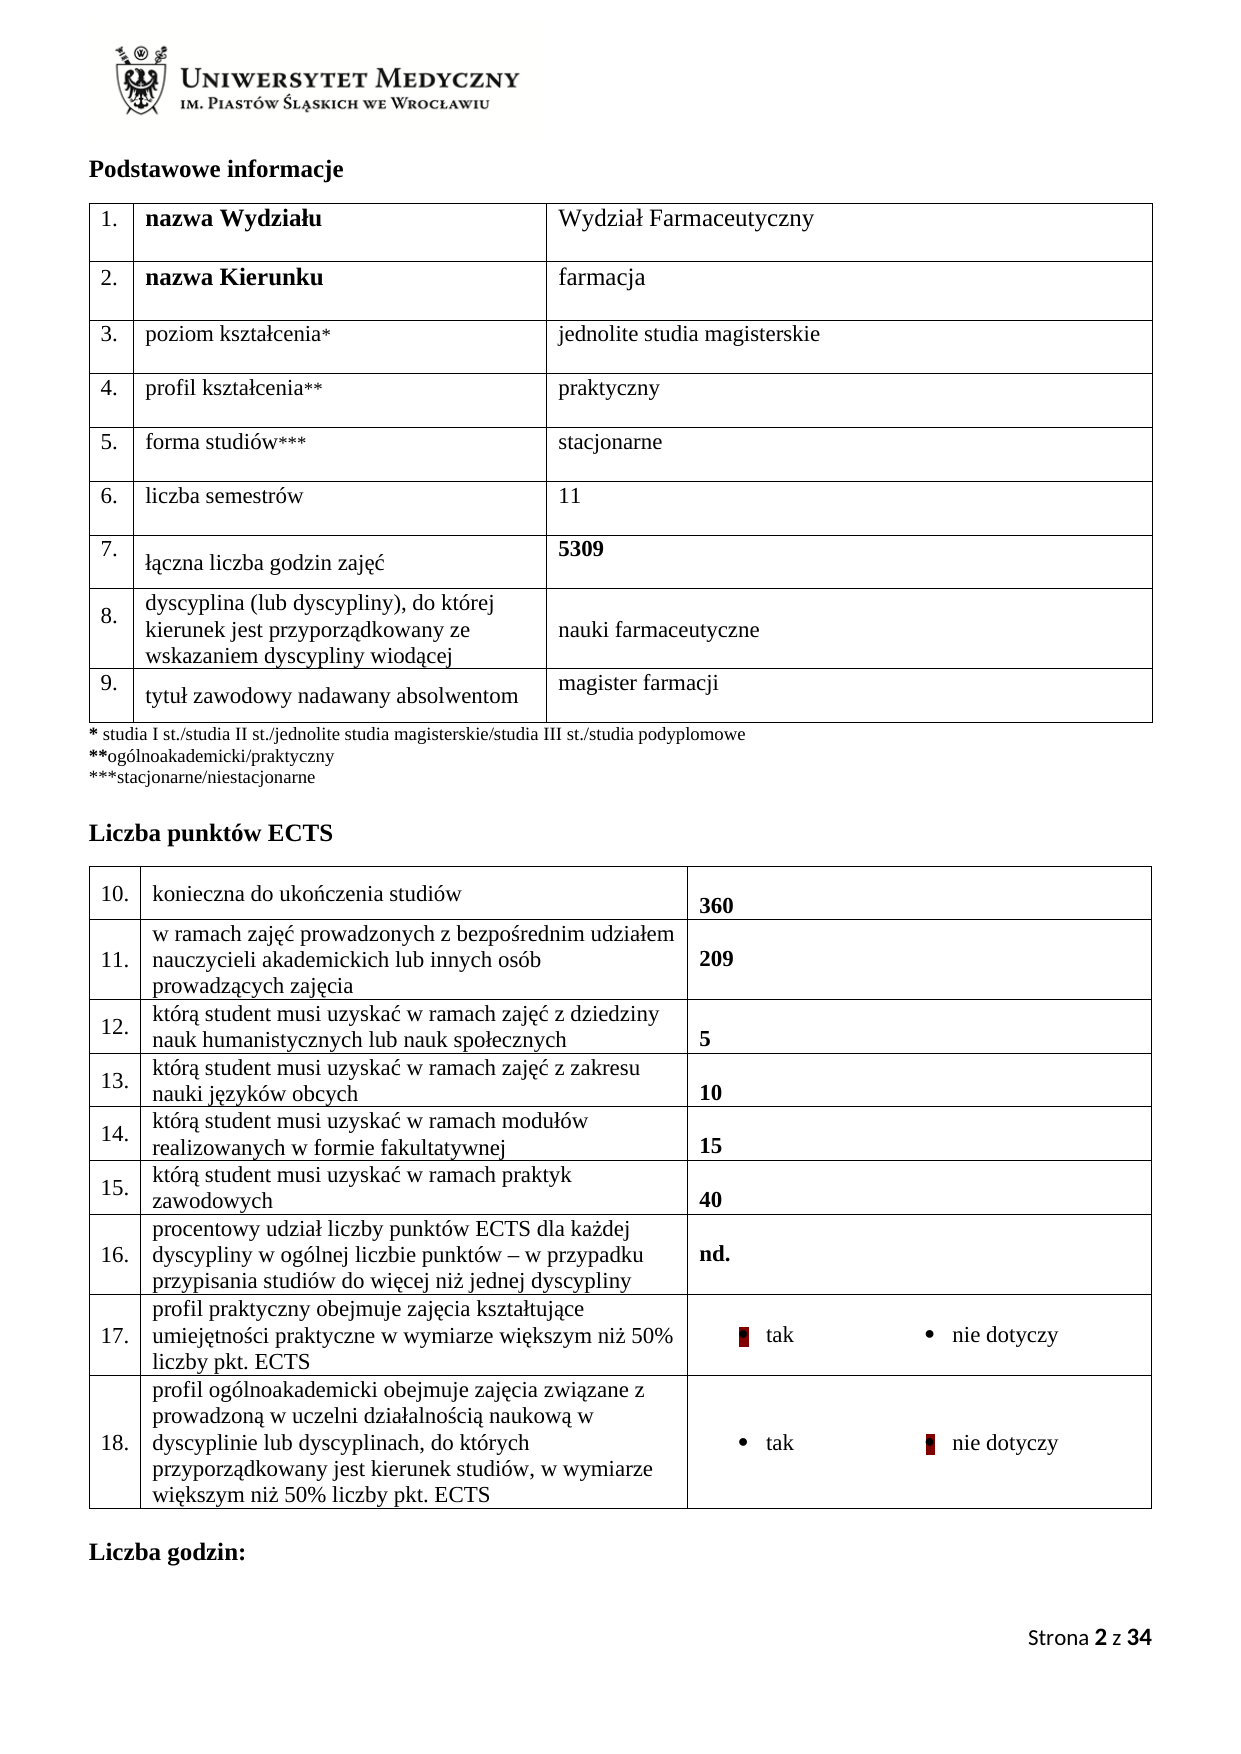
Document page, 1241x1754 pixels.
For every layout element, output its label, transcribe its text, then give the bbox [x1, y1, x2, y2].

table_cell praktyczny [547, 374, 1152, 427]
table_cell którą student musi uzyskać w ramach zajęć z zakresu nauki języków obcych [141, 1054, 687, 1106]
table_cell farmacja [547, 262, 1152, 319]
table_cell w ramach zajęć prowadzonych z bezpośrednim udziałem nauczycieli akademickich lub innych osób prowadzących zajęcia [141, 920, 687, 999]
table_cell stacjonarne [547, 428, 1152, 481]
table_cell [90, 262, 133, 319]
table_cell 10 [688, 1054, 1151, 1106]
table_cell [90, 669, 133, 722]
table_cell którą student musi uzyskać w ramach zajęć z dziedziny nauk humanistycznych lub nauk społecznych [141, 1000, 687, 1052]
table_cell 15. [90, 1161, 140, 1214]
table_cell 15 [688, 1107, 1151, 1160]
text Liczba punktów ECTS [89, 818, 1152, 847]
table_cell tytuł zawodowy nadawany absolwentom [134, 669, 546, 722]
table_cell 12. [90, 1000, 140, 1052]
table_cell [90, 589, 133, 668]
table_cell procentowy udział liczby punktów ECTS dla każdej dyscypliny w ogólnej liczbie punktów – w przypadku przypisania studiów do więcej niż jednej dyscypliny [141, 1215, 687, 1294]
table_cell jednolite studia magisterskie [547, 321, 1152, 373]
table_cell forma studiów*** [134, 428, 546, 481]
table_cell 11. [90, 920, 140, 999]
table_cell tak nie dotyczy [688, 1376, 1151, 1508]
table_cell nauki farmaceutyczne [547, 589, 1152, 668]
table_cell tak nie dotyczy [688, 1295, 1151, 1375]
table_cell profil ogólnoakademicki obejmuje zajęcia związane z prowadzoną w uczelni działalnością naukową w dyscyplinie lub dyscyplinach, do których przyporządkowany jest kierunek studiów, w wymiarze większym niż 50% liczby pkt. ECTS [141, 1376, 687, 1508]
table_header 10. [90, 867, 140, 919]
table_cell 209 [688, 920, 1151, 999]
table_header konieczna do ukończenia studiów [141, 867, 687, 919]
table_cell którą student musi uzyskać w ramach praktyk zawodowych [141, 1161, 687, 1214]
table_header 360 [688, 867, 1151, 919]
table_header [90, 204, 133, 261]
table_cell [90, 536, 133, 588]
table_cell magister farmacji [547, 669, 1152, 722]
table_cell 5309 [547, 536, 1152, 588]
table_cell dyscyplina (lub dyscypliny), do której kierunek jest przyporządkowany ze wskazaniem dyscypliny wiodącej [134, 589, 546, 668]
table_cell 40 [688, 1161, 1151, 1214]
table_cell [90, 482, 133, 534]
table_cell 14. [90, 1107, 140, 1160]
table_cell profil praktyczny obejmuje zajęcia kształtujące umiejętności praktyczne w wymiarze większym niż 50% liczby pkt. ECTS [141, 1295, 687, 1375]
table_cell 5 [688, 1000, 1151, 1052]
table_cell nd. [688, 1215, 1151, 1294]
table_cell łączna liczba godzin zajęć [134, 536, 546, 588]
text **ogólnoakademicki/praktyczny [89, 745, 1152, 766]
text * studia I st./studia II st./jednolite studia magisterskie/studia III st./studia podyplomowe [89, 723, 1152, 745]
table_cell 11 [547, 482, 1152, 534]
text ***stacjonarne/niestacjonarne [89, 766, 1152, 788]
table_cell liczba semestrów [134, 482, 546, 534]
table_cell profil kształcenia** [134, 374, 546, 427]
table_cell 13. [90, 1054, 140, 1106]
table_cell 16. [90, 1215, 140, 1294]
table_header Wydział Farmaceutyczny [547, 204, 1152, 261]
table_cell [90, 428, 133, 481]
table_cell poziom kształcenia* [134, 321, 546, 373]
picture [87, 18, 546, 142]
table_cell [90, 321, 133, 373]
table_cell nazwa Kierunku [134, 262, 546, 319]
table_cell 17. [90, 1295, 140, 1375]
table_cell [90, 374, 133, 427]
text Liczba godzin: [89, 1537, 1152, 1565]
text Podstawowe informacje [89, 154, 1152, 183]
table_cell 18. [90, 1376, 140, 1508]
table_cell którą student musi uzyskać w ramach modułów realizowanych w formie fakultatywnej [141, 1107, 687, 1160]
table_header nazwa Wydziału [134, 204, 546, 261]
